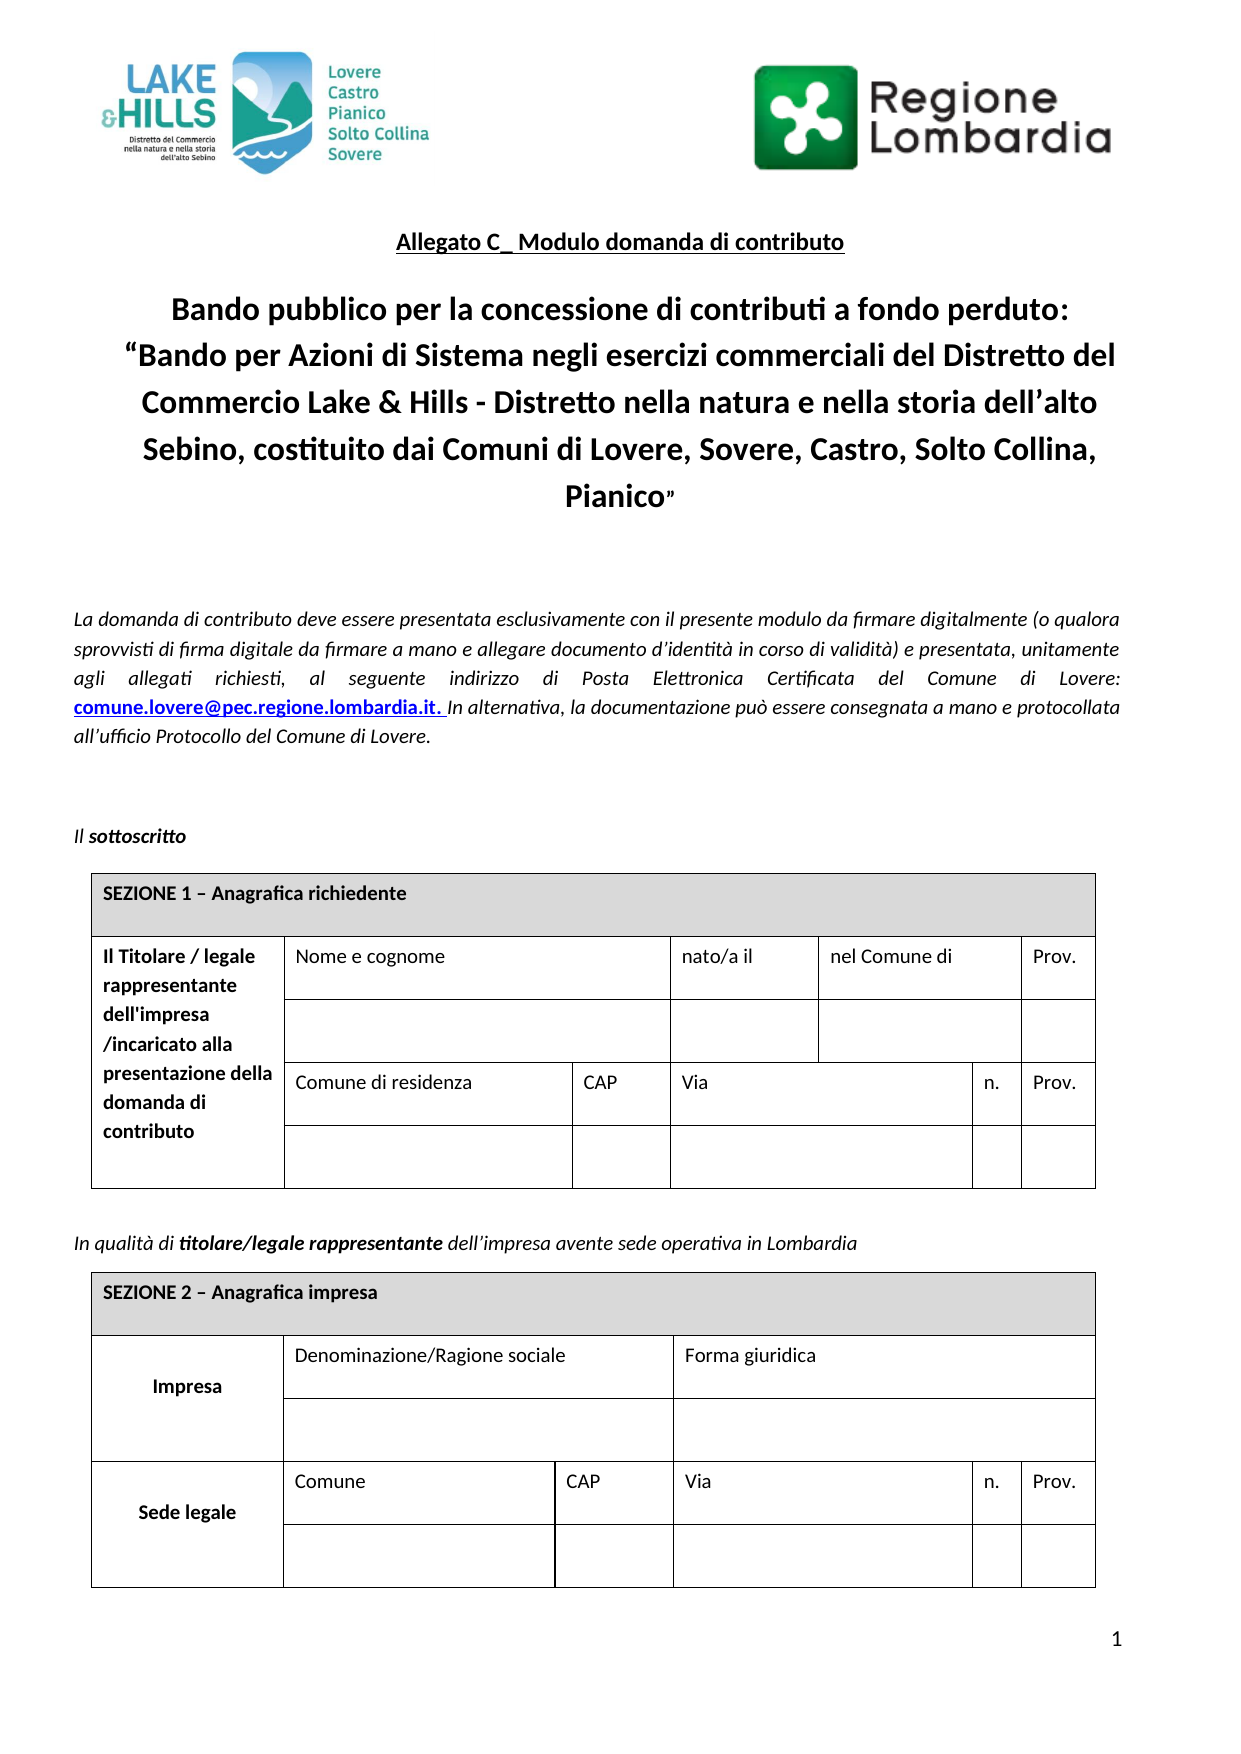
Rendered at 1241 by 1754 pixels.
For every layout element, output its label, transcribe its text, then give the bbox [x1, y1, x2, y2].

table_cell nato/a il [671, 937, 818, 999]
text “Bando per Azioni di Sistema negli esercizi commerciali del Distretto del Commercio Lake & Hills - Distretto nella natura e nella storia dell’alto Sebino, costituito dai Comuni di Lovere, Sovere, Castro, Solto Collina, Pianico” [118, 334, 1122, 515]
table_cell [674, 1525, 972, 1587]
text Il sottoscritto [74, 823, 1122, 849]
table_cell [973, 1525, 1021, 1587]
table_cell Prov. [1022, 1063, 1095, 1125]
table_cell [973, 1126, 1021, 1188]
table_cell [573, 1126, 670, 1188]
table_cell CAP [573, 1063, 670, 1125]
table_header SEZIONE 2 – Anagrafica impresa [92, 1273, 1095, 1335]
table_cell CAP [556, 1462, 673, 1524]
table_cell Via [674, 1462, 972, 1524]
table_cell Nome e cognome [285, 937, 670, 999]
table_cell [556, 1525, 673, 1587]
table_cell [1022, 1126, 1095, 1188]
table_cell [1022, 1000, 1095, 1062]
table_cell [285, 1000, 670, 1062]
table_cell [285, 1126, 572, 1188]
text Allegato C_ Modulo domanda di contributo [118, 226, 1122, 257]
table_cell Comune di residenza [285, 1063, 572, 1125]
table_header SEZIONE 1 – Anagrafica richiedente [92, 874, 1095, 936]
table_cell Il Titolare / legale rappresentante dell'impresa /incaricato alla presentazione della domanda di contributo [92, 937, 284, 1188]
table_cell Sede legale [92, 1462, 283, 1587]
table_cell Denominazione/Ragione sociale [284, 1336, 673, 1398]
table_cell Comune [284, 1462, 554, 1524]
table_cell n. [973, 1063, 1021, 1125]
table_cell [819, 1000, 1021, 1062]
table_cell Impresa [92, 1336, 283, 1461]
table_cell [671, 1000, 818, 1062]
table_cell Forma giuridica [674, 1336, 1095, 1398]
table_cell [284, 1525, 554, 1587]
table_cell Via [671, 1063, 972, 1125]
table_cell nel Comune di [819, 937, 1021, 999]
table_cell [1022, 1525, 1095, 1587]
text In qualità di titolare/legale rappresentante dell’impresa avente sede operativa in Lombardia [74, 1230, 1122, 1256]
table_cell Prov. [1022, 937, 1095, 999]
table_cell [674, 1399, 1095, 1461]
text La domanda di contributo deve essere presentata esclusivamente con il presente modulo da firmare digitalmente (o qualora sprovvisti di firma digitale da firmare a mano e allegare documento d’identità in corso di validità) e presentata, unitamente agli allegati richiesti, al seguente indirizzo di Posta Elettronica Certificata del Comune di Lovere: comune.lovere@pec.regione.lombardia.it. In alternativa, la documentazione può essere consegnata a mano e protocollata all’ufficio Protocollo del Comune di Lovere. [74, 607, 1122, 749]
table_cell Prov. [1022, 1462, 1095, 1524]
table_cell [284, 1399, 673, 1461]
picture [79, 31, 435, 186]
table_cell [671, 1126, 972, 1188]
text Bando pubblico per la concessione di contributi a fondo perduto: [118, 287, 1122, 328]
table_cell n. [973, 1462, 1021, 1524]
picture [703, 36, 1156, 178]
